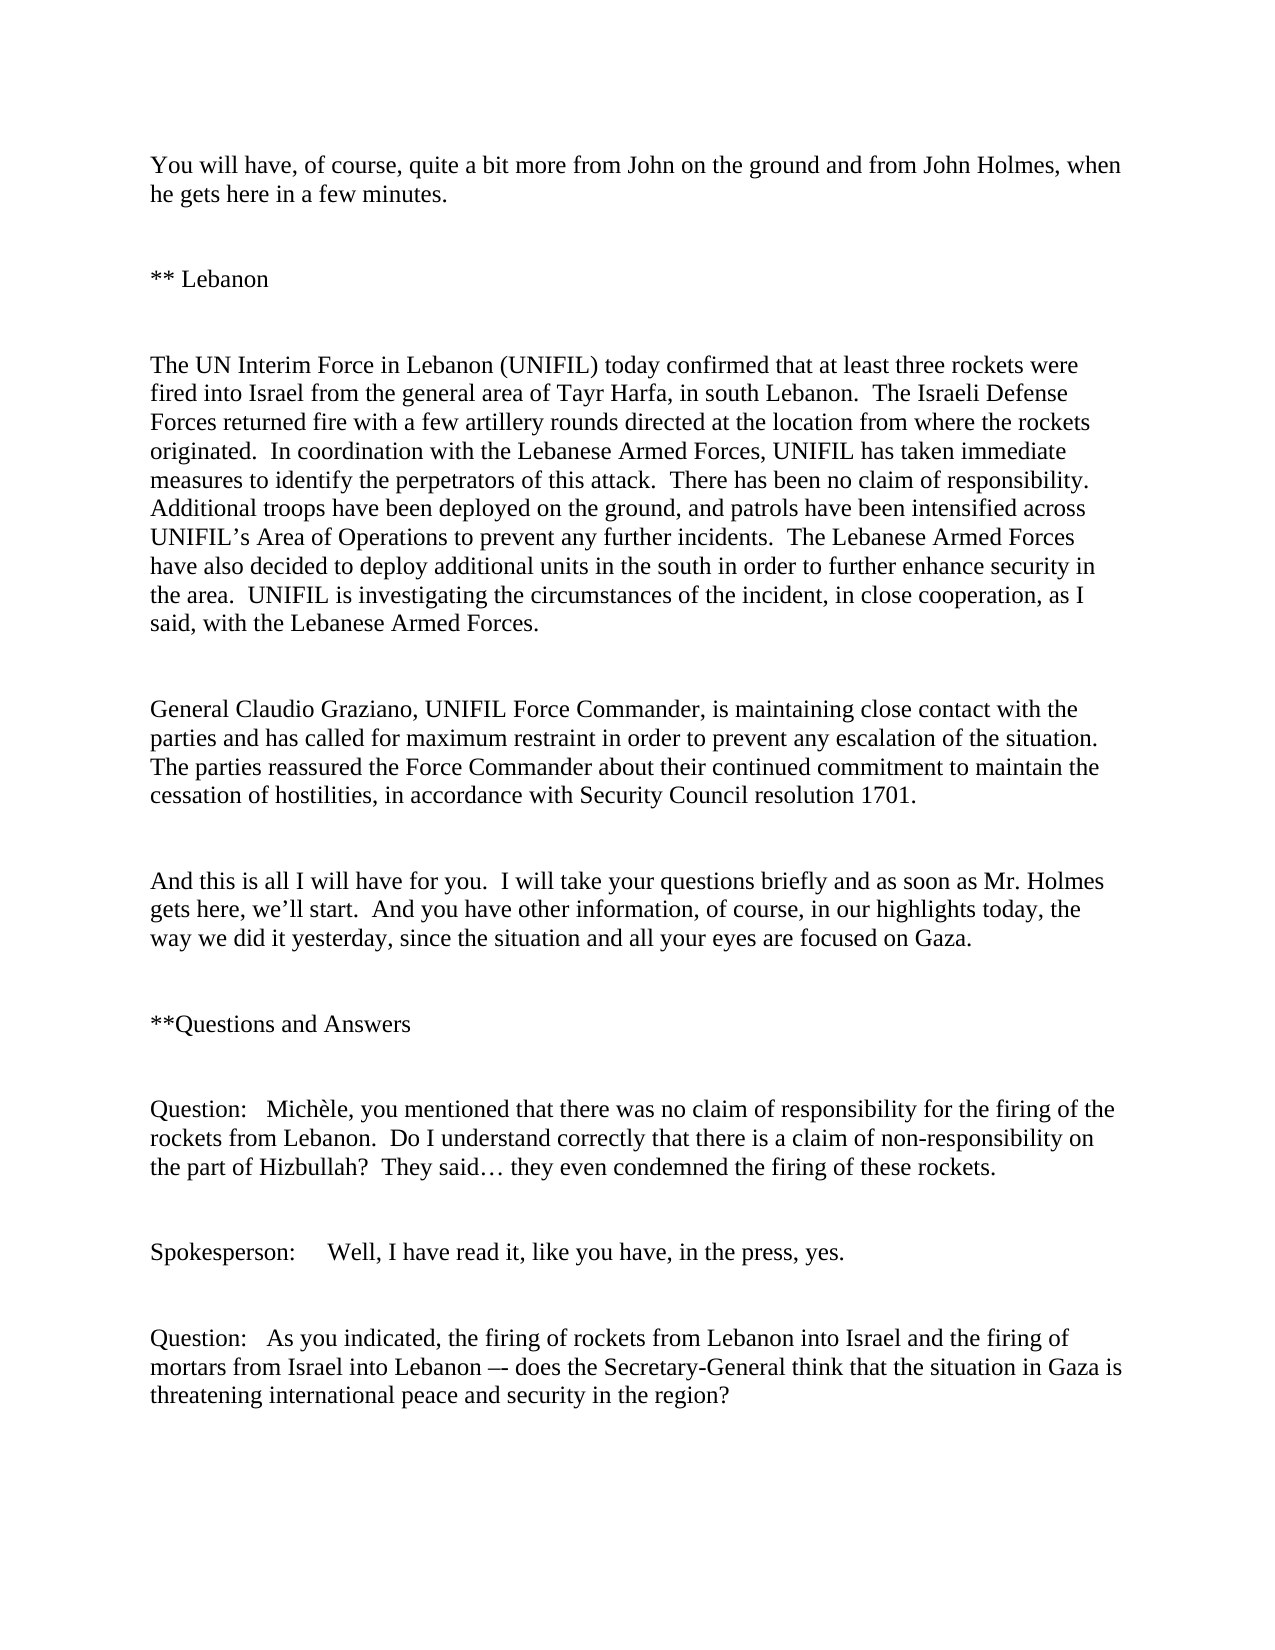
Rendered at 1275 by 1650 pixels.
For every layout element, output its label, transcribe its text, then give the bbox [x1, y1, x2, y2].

text ** Lebanon [150, 264, 1125, 293]
text The UN Interim Force in Lebanon (UNIFIL) today confirmed that at least three rockets were fired into Israel from the general area of Tayr Harfa, in south Lebanon. The Israeli Defense Forces returned fire with a few artillery rounds directed at the location from where the rockets originated. In coordination with the Lebanese Armed Forces, UNIFIL has taken immediate measures to identify the perpetrators of this attack. There has been no claim of responsibility. Additional troops have been deployed on the ground, and patrols have been intensified across UNIFIL’s Area of Operations to prevent any further incidents. The Lebanese Armed Forces have also decided to deploy additional units in the south in order to further enhance security in the area. UNIFIL is investigating the circumstances of the incident, in close cooperation, as I said, with the Lebanese Armed Forces. [150, 350, 1125, 637]
text You will have, of course, quite a bit more from John on the ground and from John Holmes, when he gets here in a few minutes. [150, 150, 1125, 207]
text And this is all I will have for you. I will take your questions briefly and as soon as Mr. Holmes gets here, we’ll start. And you have other information, of course, in our highlights today, the way we did it yesterday, since the situation and all your eyes are focused on Gaza. [150, 866, 1125, 952]
text Question: As you indicated, the firing of rockets from Lebanon into Israel and the firing of mortars from Israel into Lebanon –- does the Secretary-General think that the situation in Gaza is threatening international peace and security in the region? [150, 1323, 1125, 1409]
text **Questions and Answers [150, 1009, 1125, 1038]
text Question: Michèle, you mentioned that there was no claim of responsibility for the firing of the rockets from Lebanon. Do I understand correctly that there is a claim of non-responsibility on the part of Hizbullah? They said… they even condemned the firing of these rockets. [150, 1094, 1125, 1181]
text General Claudio Graziano, UNIFIL Force Commander, is maintaining close contact with the parties and has called for maximum restraint in order to prevent any escalation of the situation. The parties reassured the Force Commander about their continued commitment to maintain the cessation of hostilities, in accordance with Security Council resolution 1701. [150, 694, 1125, 809]
text Spokesperson: Well, I have read it, like you have, in the press, yes. [150, 1237, 1125, 1266]
